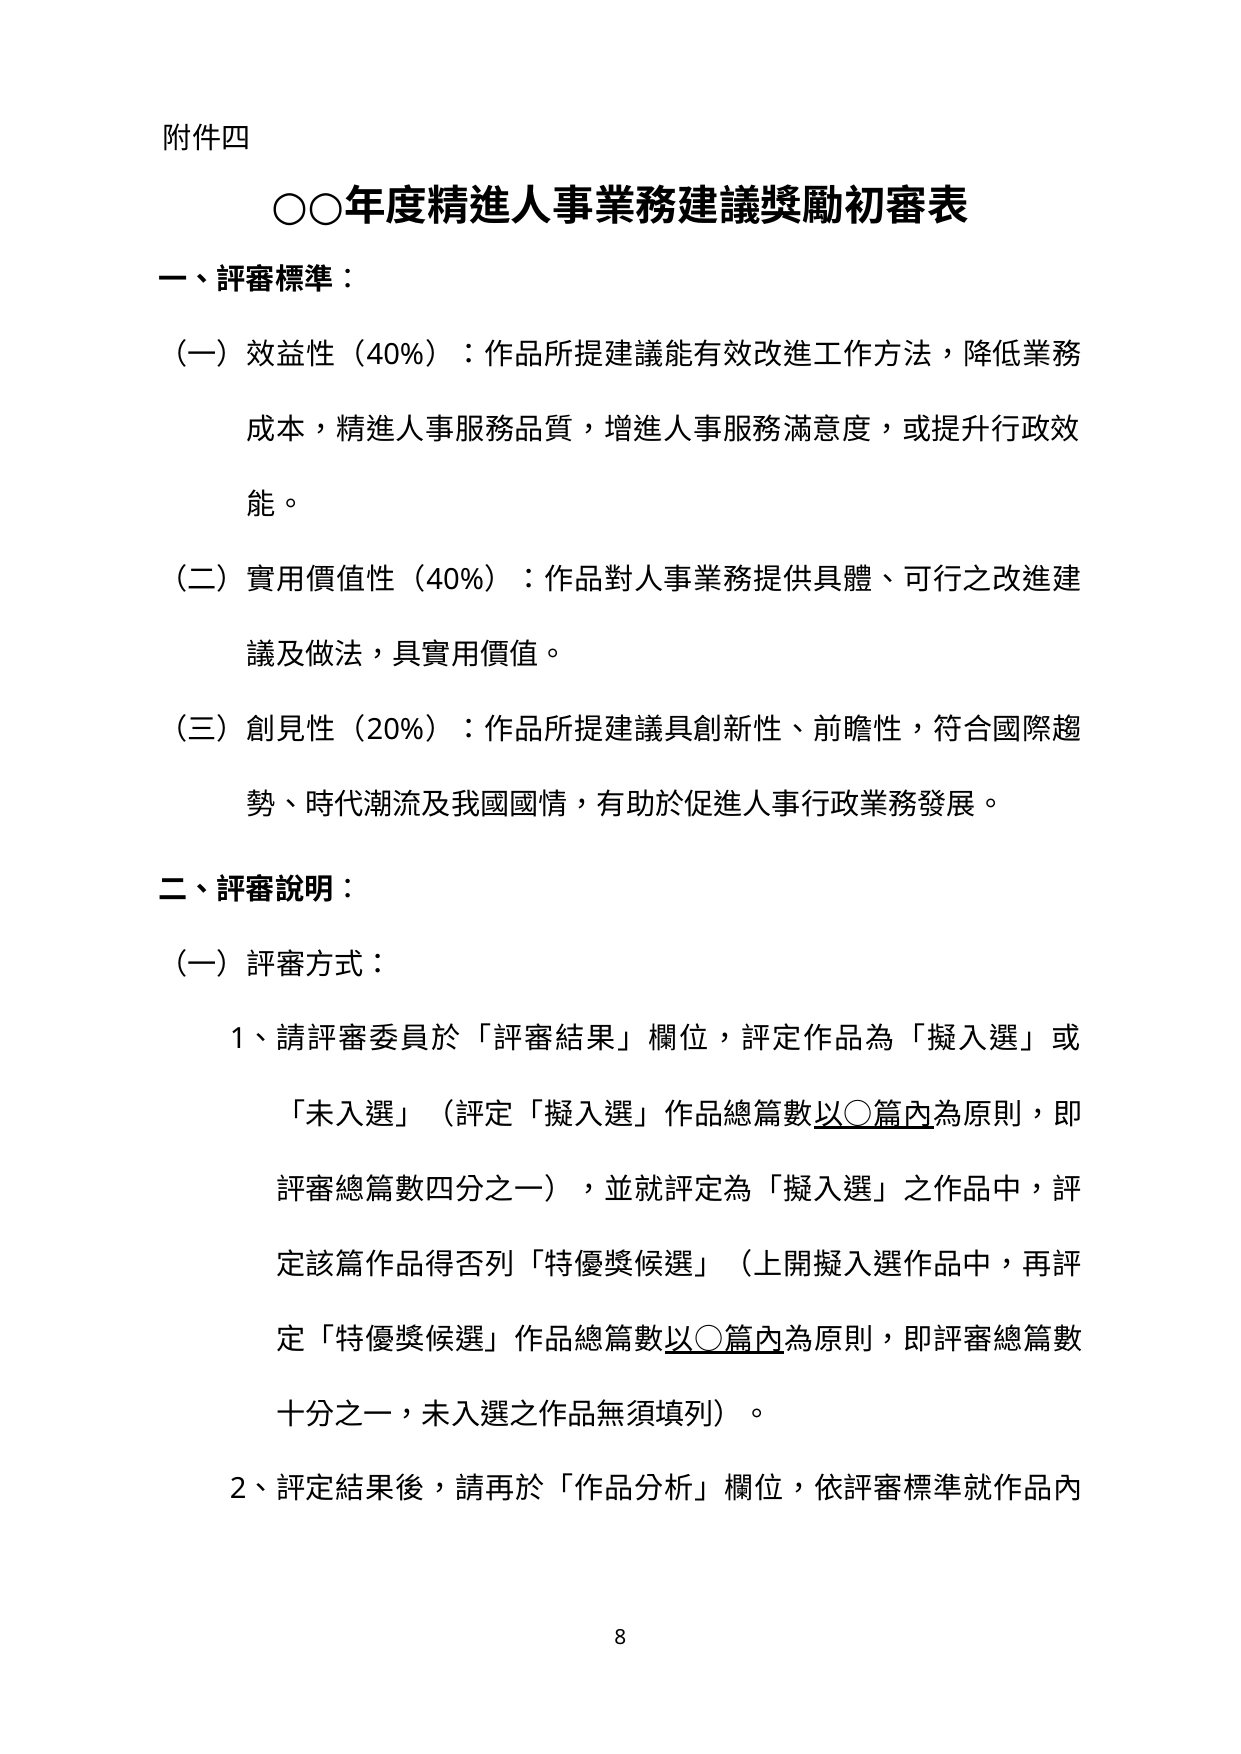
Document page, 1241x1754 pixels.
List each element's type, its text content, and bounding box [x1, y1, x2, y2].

text ○○年度精進人事業務建議獎勵初審表 [187, 164, 1053, 239]
list 創見性（20%）：作品所提建議具創新性、前瞻性，符合國際趨勢、時代潮流及我國國情，有助於促進人事行政業務發展。 [158, 689, 1082, 839]
list 效益性（40%）：作品所提建議能有效改進工作方法，降低業務成本，精進人事服務品質，增進人事服務滿意度，或提升行政效能。 [158, 314, 1082, 539]
list 實用價值性（40%）：作品對人事業務提供具體、可行之改進建議及做法，具實用價值。 [158, 539, 1082, 689]
list 請評審委員於「評審結果」欄位，評定作品為「擬入選」或「未入選」（評定「擬入選」作品總篇數以○篇內為原則，即評審總篇數四分之一），並就評定為「擬入選」之作品中，評定該篇作品得否列「特優獎候選」（上開擬入選作品中，再評定「特優獎候選」作品總篇數以○篇內為原則，即評審總篇數十分之一，未入選之作品無須填列）。 [252, 999, 1082, 1449]
text 一、評審標準： [158, 239, 1082, 314]
list 評審方式： [158, 924, 1082, 999]
text 二、評審說明： [158, 849, 1082, 924]
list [252, 1449, 1082, 1524]
